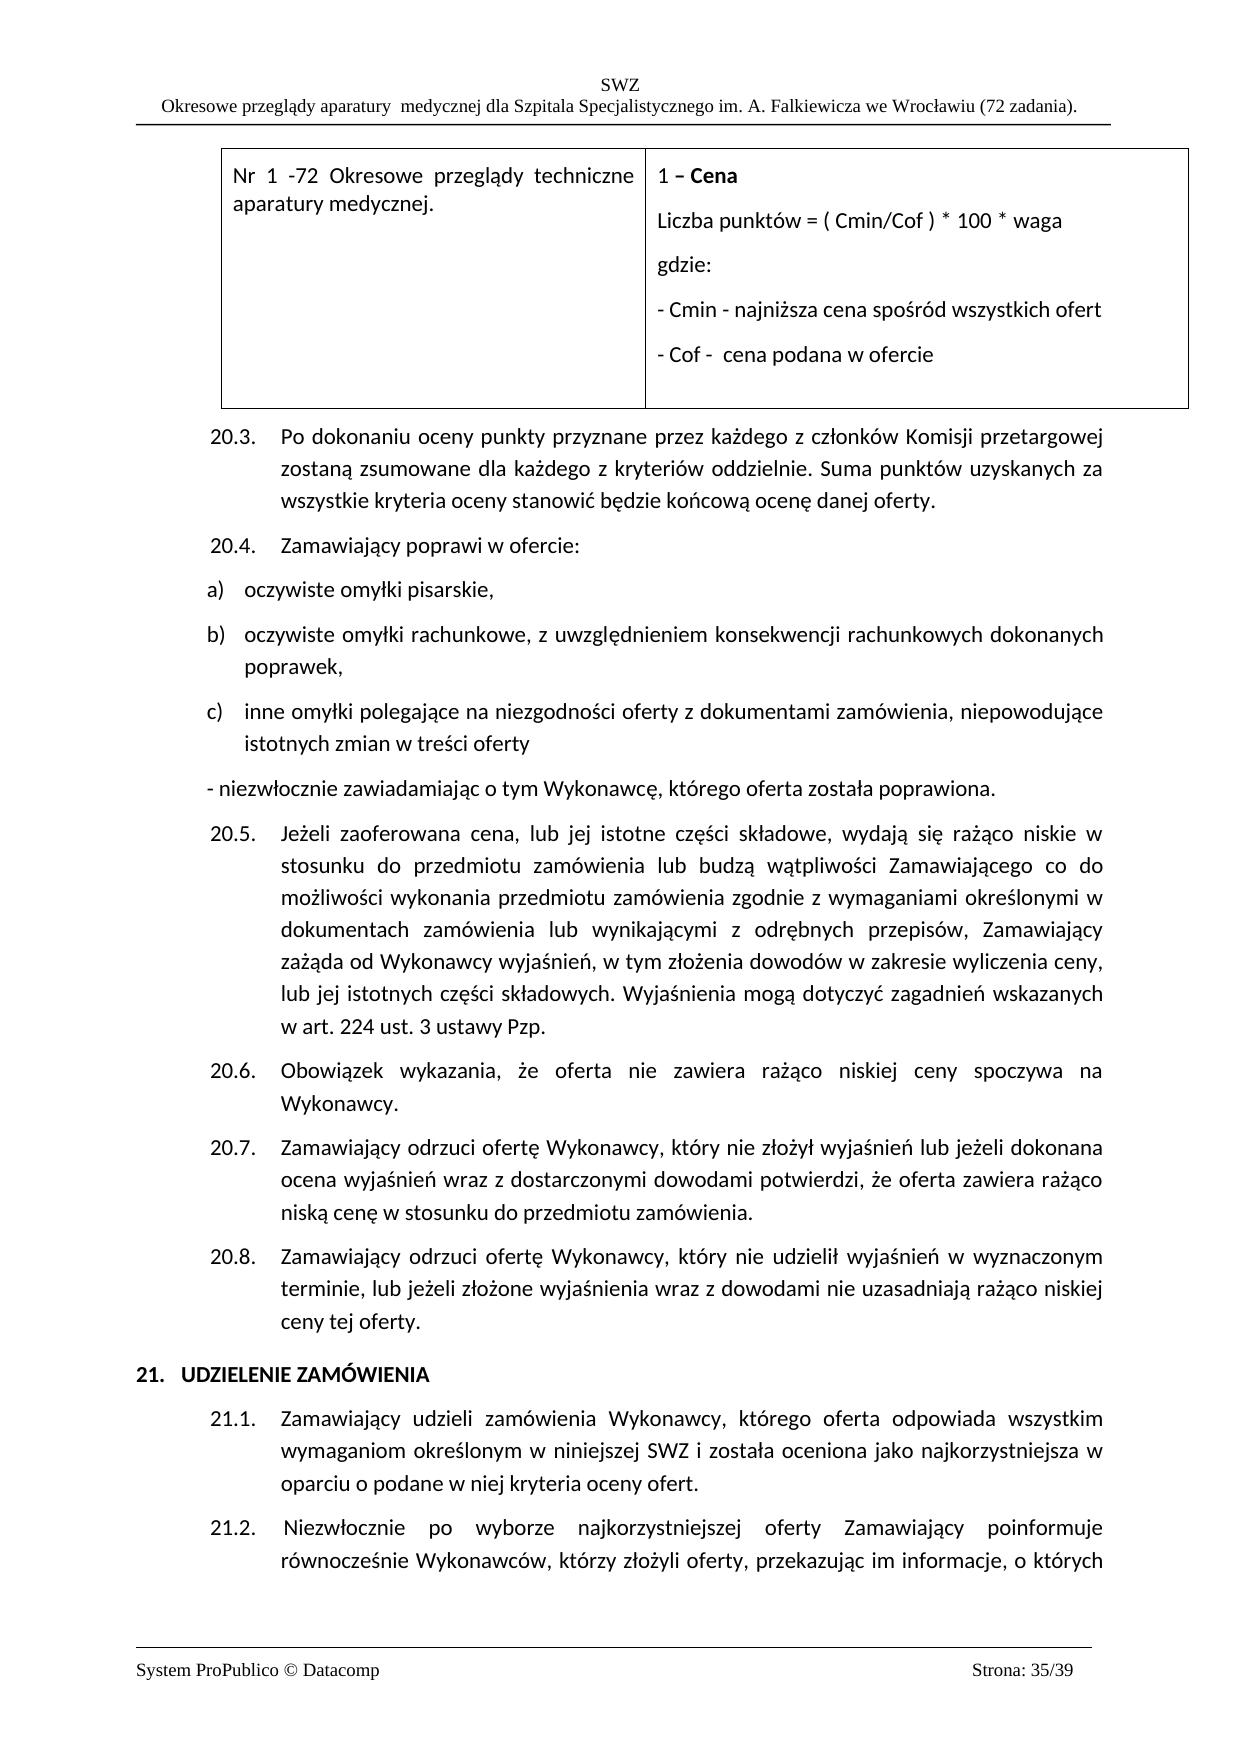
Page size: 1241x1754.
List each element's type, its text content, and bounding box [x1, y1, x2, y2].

subtitle oczywiste omyłki rachunkowe, z uwzględnieniem konsekwencji rachunkowych dokonanych poprawek, [207, 620, 1104, 680]
subtitle inne omyłki polegające na niezgodności oferty z dokumentami zamówienia, niepowodujące istotnych zmian w treści oferty [207, 697, 1104, 757]
subtitle Obowiązek wykazania, że oferta nie zawiera rażąco niskiej ceny spoczywa na Wykonawcy. [210, 1056, 1104, 1117]
subtitle Zamawiający poprawi w ofercie: [210, 531, 1104, 559]
subtitle - niezwłocznie zawiadamiając o tym Wykonawcę, którego oferta została poprawiona. [207, 774, 1104, 802]
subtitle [210, 1513, 1104, 1574]
subtitle Po dokonaniu oceny punkty przyznane przez każdego z członków Komisji przetargowej zostaną zsumowane dla każdego z kryteriów oddzielnie. Suma punktów uzyskanych za wszystkie kryteria oceny stanowić będzie końcową ocenę danej oferty. [210, 422, 1104, 514]
subtitle oczywiste omyłki pisarskie, [207, 576, 1104, 603]
table_cell 1 – Cena Liczba punktów = ( Cmin/Cof ) * 100 * waga gdzie: - Cmin - najniższa cena spośród wszystkich ofert - Cof - cena podana w ofercie [646, 149, 1188, 408]
subtitle UDZIELENIE ZAMÓWIENIA [136, 1360, 1104, 1388]
subtitle Jeżeli zaoferowana cena, lub jej istotne części składowe, wydają się rażąco niskie w stosunku do przedmiotu zamówienia lub budzą wątpliwości Zamawiającego co do możliwości wykonania przedmiotu zamówienia zgodnie z wymaganiami określonymi w dokumentach zamówienia lub wynikającymi z odrębnych przepisów, Zamawiający zażąda od Wykonawcy wyjaśnień, w tym złożenia dowodów w zakresie wyliczenia ceny, lub jej istotnych części składowych. Wyjaśnienia mogą dotyczyć zagadnień wskazanych w art. 224 ust. 3 ustawy Pzp. [210, 819, 1104, 1040]
subtitle Zamawiający odrzuci ofertę Wykonawcy, który nie udzielił wyjaśnień w wyznaczonym terminie, lub jeżeli złożone wyjaśnienia wraz z dowodami nie uzasadniają rażąco niskiej ceny tej oferty. [210, 1242, 1104, 1335]
subtitle Zamawiający udzieli zamówienia Wykonawcy, którego oferta odpowiada wszystkim wymaganiom określonym w niniejszej SWZ i została oceniona jako najkorzystniejsza w oparciu o podane w niej kryteria oceny ofert. [210, 1404, 1104, 1497]
subtitle Zamawiający odrzuci ofertę Wykonawcy, który nie złożył wyjaśnień lub jeżeli dokonana ocena wyjaśnień wraz z dostarczonymi dowodami potwierdzi, że oferta zawiera rażąco niską cenę w stosunku do przedmiotu zamówienia. [210, 1133, 1104, 1226]
table_cell Nr 1 -72 Okresowe przeglądy techniczne aparatury medycznej. [222, 149, 645, 408]
